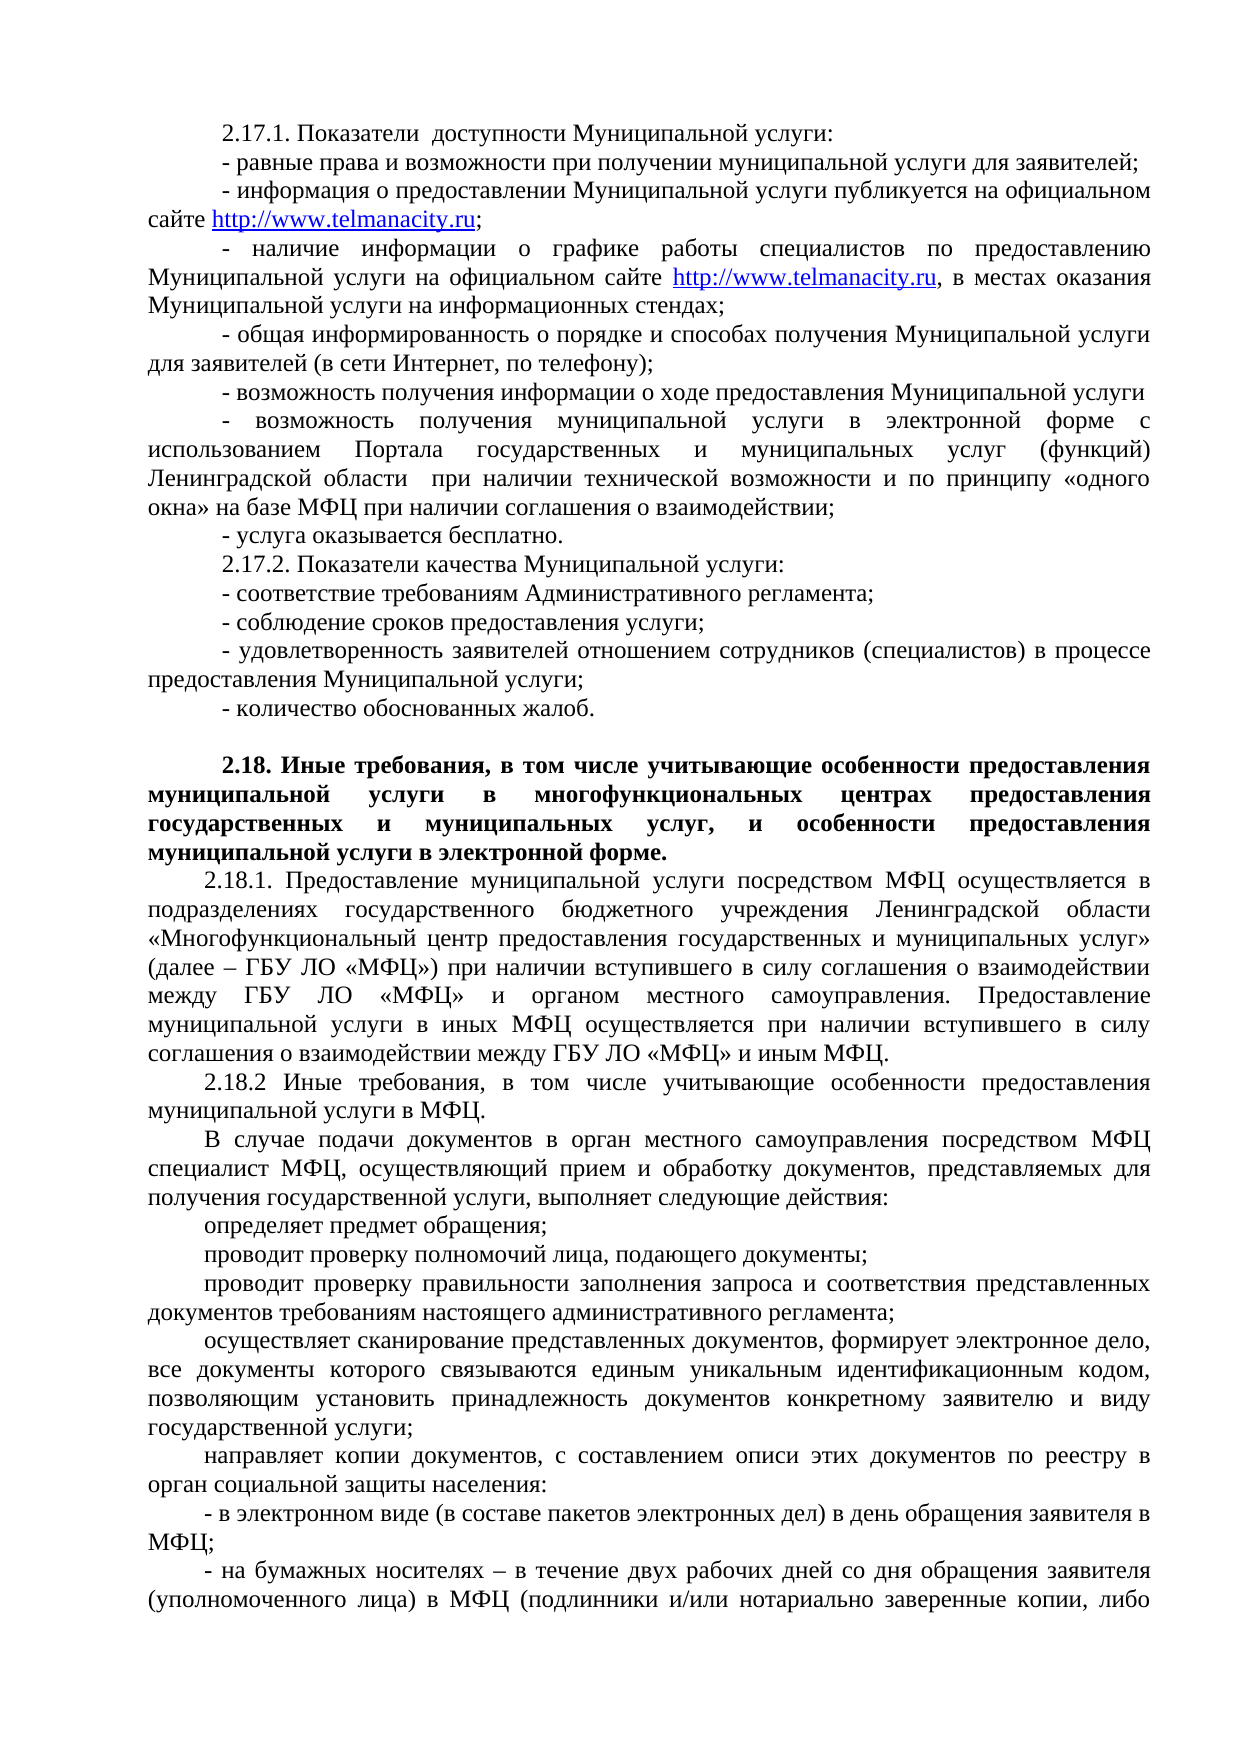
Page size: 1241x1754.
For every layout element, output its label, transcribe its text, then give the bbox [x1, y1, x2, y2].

text - возможность получения информации о ходе предоставления Муниципальной услуги [148, 377, 1152, 406]
text 2.18.2 Иные требования, в том числе учитывающие особенности предоставления муниципальной услуги в МФЦ. [148, 1067, 1152, 1124]
text - наличие информации о графике работы специалистов по предоставлению Муниципальной услуги на официальном сайте http://www.telmanacity.ru, в местах оказания Муниципальной услуги на информационных стендах; [148, 233, 1152, 319]
text - количество обоснованных жалоб. [148, 693, 1152, 722]
text - информация о предоставлении Муниципальной услуги публикуется на официальном сайте http://www.telmanacity.ru; [148, 176, 1152, 233]
text - соблюдение сроков предоставления услуги; [148, 607, 1152, 636]
text определяет предмет обращения; [148, 1211, 1152, 1239]
text 2.18. Иные требования, в том числе учитывающие особенности предоставления муниципальной услуги в многофункциональных центрах предоставления государственных и муниципальных услуг, и особенности предоставления муниципальной услуги в электронной форме. [148, 751, 1152, 866]
text осуществляет сканирование представленных документов, формирует электронное дело, все документы которого связываются единым уникальным идентификационным кодом, позволяющим установить принадлежность документов конкретному заявителю и виду государственной услуги; [148, 1326, 1152, 1441]
text направляет копии документов, с составлением описи этих документов по реестру в орган социальной защиты населения: [148, 1441, 1152, 1498]
text - услуга оказывается бесплатно. [148, 521, 1152, 549]
text проводит проверку полномочий лица, подающего документы; [148, 1239, 1152, 1268]
text В случае подачи документов в орган местного самоуправления посредством МФЦ специалист МФЦ, осуществляющий прием и обработку документов, представляемых для получения государственной услуги, выполняет следующие действия: [148, 1124, 1152, 1211]
text - в электронном виде (в составе пакетов электронных дел) в день обращения заявителя в МФЦ; [148, 1498, 1152, 1556]
text 2.18.1. Предоставление муниципальной услуги посредством МФЦ осуществляется в подразделениях государственного бюджетного учреждения Ленинградской области «Многофункциональный центр предоставления государственных и муниципальных услуг» (далее – ГБУ ЛО «МФЦ») при наличии вступившего в силу соглашения о взаимодействии между ГБУ ЛО «МФЦ» и органом местного самоуправления. Предоставление муниципальной услуги в иных МФЦ осуществляется при наличии вступившего в силу соглашения о взаимодействии между ГБУ ЛО «МФЦ» и иным МФЦ. [148, 866, 1152, 1067]
text - соответствие требованиям Административного регламента; [148, 578, 1152, 607]
text - возможность получения муниципальной услуги в электронной форме с использованием Портала государственных и муниципальных услуг (функций) Ленинградской области при наличии технической возможности и по принципу «одного окна» на базе МФЦ при наличии соглашения о взаимодействии; [148, 406, 1152, 521]
text - удовлетворенность заявителей отношением сотрудников (специалистов) в процессе предоставления Муниципальной услуги; [148, 636, 1152, 693]
text - равные права и возможности при получении муниципальной услуги для заявителей; [148, 147, 1152, 176]
text - общая информированность о порядке и способах получения Муниципальной услуги для заявителей (в сети Интернет, по телефону); [148, 319, 1152, 377]
text 2.17.2. Показатели качества Муниципальной услуги: [148, 549, 1152, 578]
text 2.17.1. Показатели доступности Муниципальной услуги: [148, 118, 1152, 147]
text проводит проверку правильности заполнения запроса и соответствия представленных документов требованиям настоящего административного регламента; [148, 1268, 1152, 1326]
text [148, 1556, 1152, 1613]
